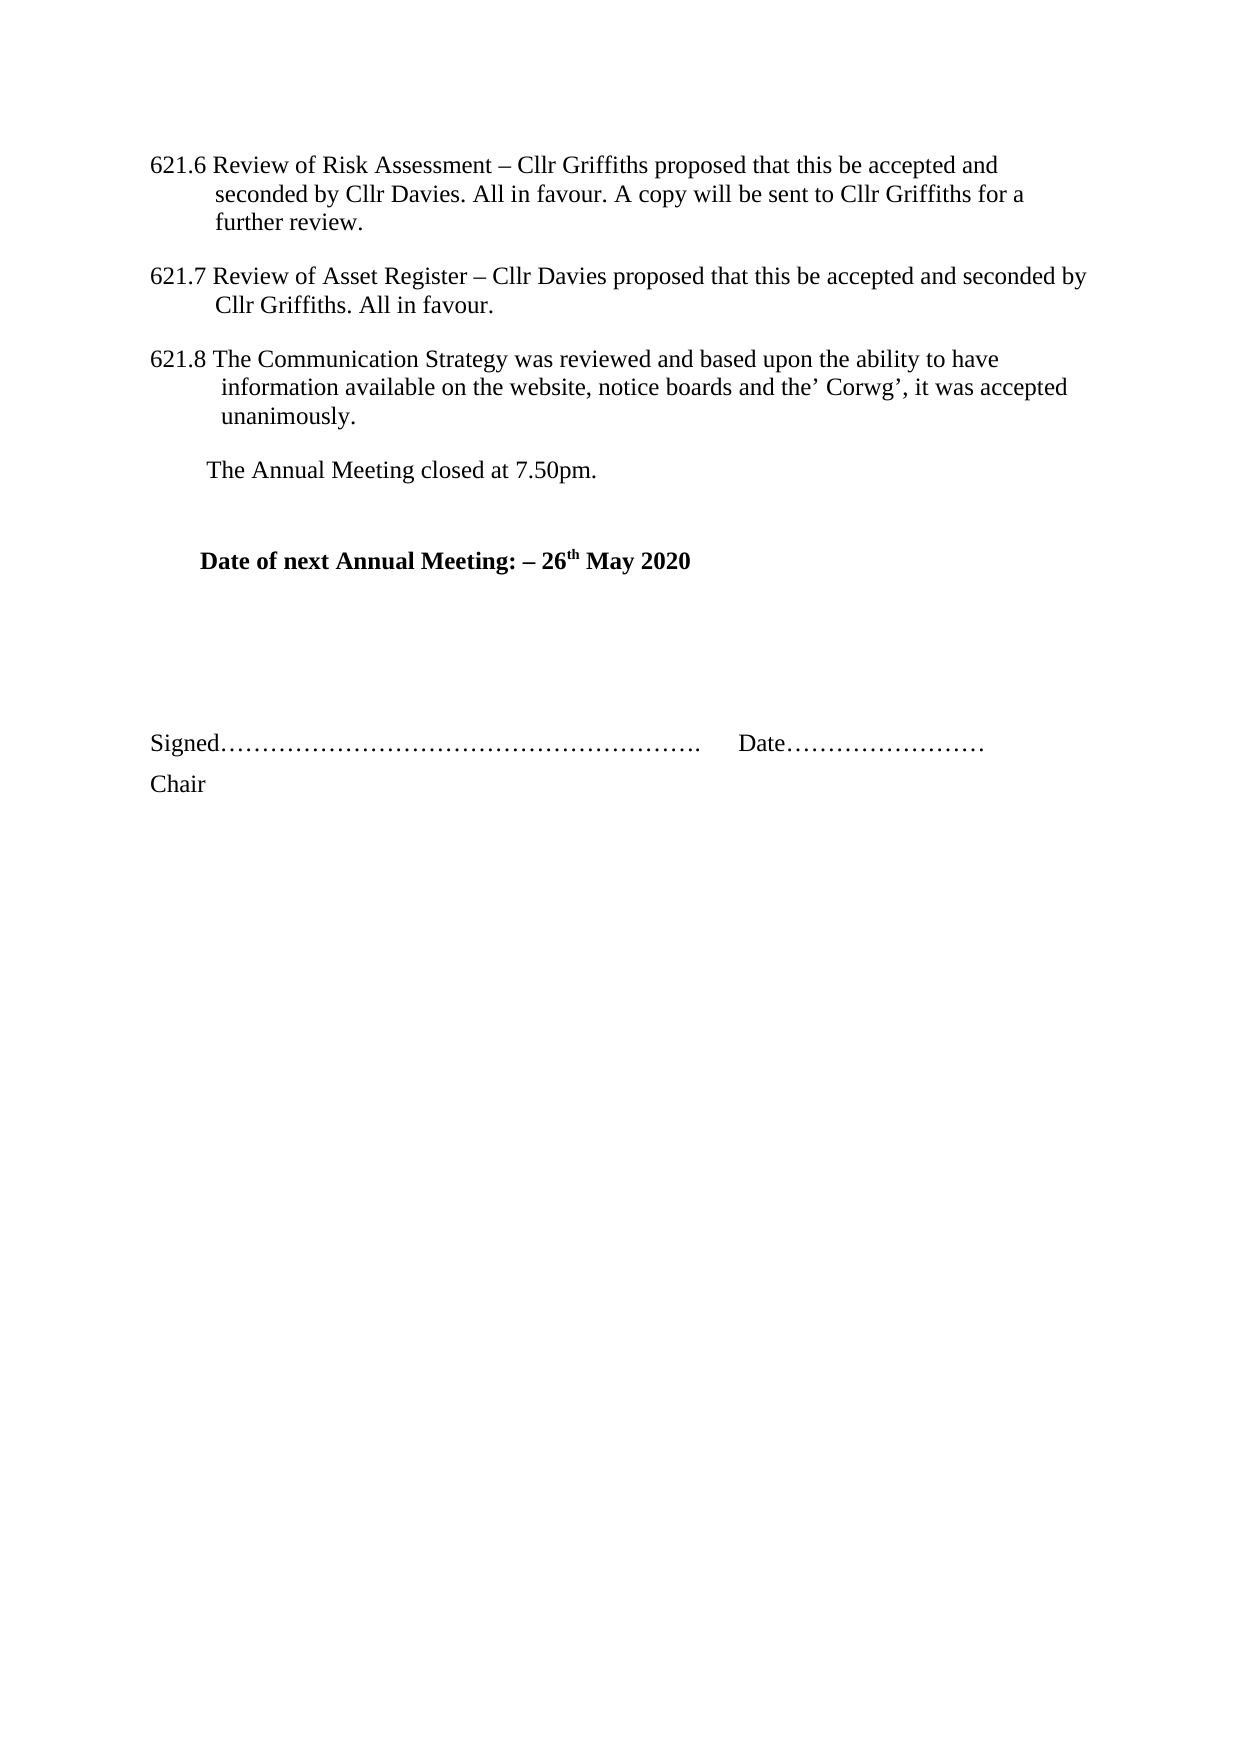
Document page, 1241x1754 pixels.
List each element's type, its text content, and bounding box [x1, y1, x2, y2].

text Signed…………………………………………………. Date…………………… [150, 728, 1090, 757]
text Date of next Annual Meeting: – 26th May 2020 [150, 546, 1090, 574]
text 621.8 The Communication Strategy was reviewed and based upon the ability to have information available on the website, notice boards and the’ Corwg’, it was accepted unanimously. [150, 344, 1090, 430]
text 621.6 Review of Risk Assessment – Cllr Griffiths proposed that this be accepted and seconded by Cllr Davies. All in favour. A copy will be sent to Cllr Griffiths for a further review. [150, 150, 1090, 236]
text The Annual Meeting closed at 7.50pm. [150, 455, 1090, 484]
text 621.7 Review of Asset Register – Cllr Davies proposed that this be accepted and seconded by Cllr Griffiths. All in favour. [150, 261, 1090, 319]
text Chair [150, 769, 1090, 798]
